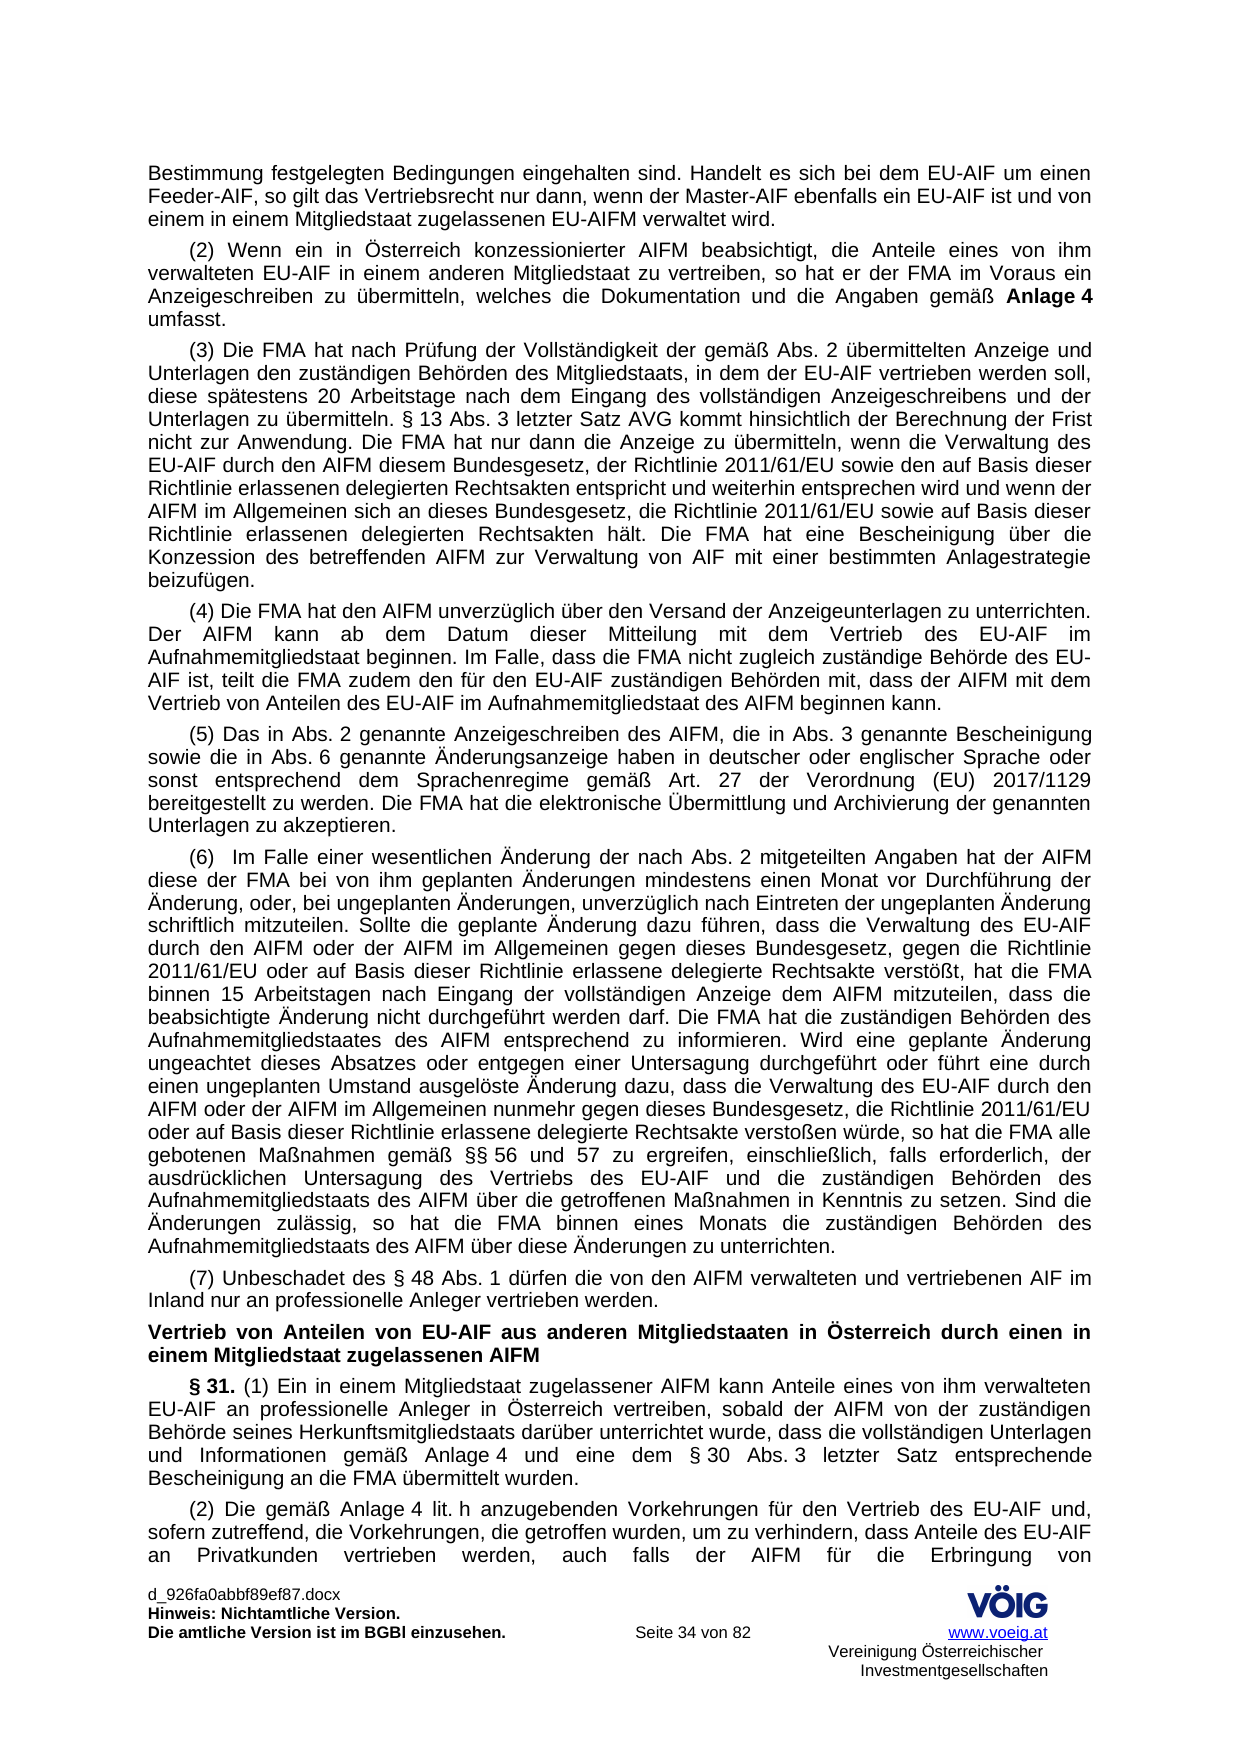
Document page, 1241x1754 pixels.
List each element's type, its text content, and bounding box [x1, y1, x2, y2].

text (7) Unbeschadet des § 48 Abs. 1 dürfen die von den AIFM verwalteten und vertriebenen AIF im Inland nur an professionelle Anleger vertrieben werden. [148, 1267, 1093, 1312]
text (2) Wenn ein in Österreich konzessionierter AIFM beabsichtigt, die Anteile eines von ihm verwalteten EU-AIF in einem anderen Mitgliedstaat zu vertreiben, so hat er der FMA im Voraus ein Anzeigeschreiben zu übermitteln, welches die Dokumentation und die Angaben gemäß Anlage 4 umfasst. [148, 239, 1093, 331]
text (3) Die FMA hat nach Prüfung der Vollständigkeit der gemäß Abs. 2 übermittelten Anzeige und Unterlagen den zuständigen Behörden des Mitgliedstaats, in dem der EU-AIF vertrieben werden soll, diese spätestens 20 Arbeitstage nach dem Eingang des vollständigen Anzeigeschreibens und der Unterlagen zu übermitteln. § 13 Abs. 3 letzter Satz AVG kommt hinsichtlich der Berechnung der Frist nicht zur Anwendung. Die FMA hat nur dann die Anzeige zu übermitteln, wenn die Verwaltung des EU-AIF durch den AIFM diesem Bundesgesetz, der Richtlinie 2011/61/EU sowie den auf Basis dieser Richtlinie erlassenen delegierten Rechtsakten entspricht und weiterhin entsprechen wird und wenn der AIFM im Allgemeinen sich an dieses Bundesgesetz, die Richtlinie 2011/61/EU sowie auf Basis dieser Richtlinie erlassenen delegierten Rechtsakten hält. Die FMA hat eine Bescheinigung über die Konzession des betreffenden AIFM zur Verwaltung von AIF mit einer bestimmten Anlagestrategie beizufügen. [148, 339, 1093, 592]
text (5) Das in Abs. 2 genannte Anzeigeschreiben des AIFM, die in Abs. 3 genannte Bescheinigung sowie die in Abs. 6 genannte Änderungsanzeige haben in deutscher oder englischer Sprache oder sonst entsprechend dem Sprachenregime gemäß Art. 27 der Verordnung (EU) 2017/1129 bereitgestellt zu werden. Die FMA hat die elektronische Übermittlung und Archivierung der genannten Unterlagen zu akzeptieren. [148, 723, 1093, 837]
text (4) Die FMA hat den AIFM unverzüglich über den Versand der Anzeigeunterlagen zu unterrichten. Der AIFM kann ab dem Datum dieser Mitteilung mit dem Vertrieb des EU-AIF im Aufnahmemitgliedstaat beginnen. Im Falle, dass die FMA nicht zugleich zuständige Behörde des EU-AIF ist, teilt die FMA zudem den für den EU-AIF zuständigen Behörden mit, dass der AIFM mit dem Vertrieb von Anteilen des EU-AIF im Aufnahmemitgliedstaat des AIFM beginnen kann. [148, 600, 1093, 714]
picture [967, 1585, 1048, 1618]
text Vertrieb von Anteilen von EU-AIF aus anderen Mitgliedstaaten in Österreich durch einen in einem Mitgliedstaat zugelassenen AIFM [148, 1321, 1093, 1367]
text (6) Im Falle einer wesentlichen Änderung der nach Abs. 2 mitgeteilten Angaben hat der AIFM diese der FMA bei von ihm geplanten Änderungen mindestens einen Monat vor Durchführung der Änderung, oder, bei ungeplanten Änderungen, unverzüglich nach Eintreten der ungeplanten Änderung schriftlich mitzuteilen. Sollte die geplante Änderung dazu führen, dass die Verwaltung des EU-AIF durch den AIFM oder der AIFM im Allgemeinen gegen dieses Bundesgesetz, gegen die Richtlinie 2011/61/EU oder auf Basis dieser Richtlinie erlassene delegierte Rechtsakte verstößt, hat die FMA binnen 15 Arbeitstagen nach Eingang der vollständigen Anzeige dem AIFM mitzuteilen, dass die beabsichtigte Änderung nicht durchgeführt werden darf. Die FMA hat die zuständigen Behörden des Aufnahmemitgliedstaates des AIFM entsprechend zu informieren. Wird eine geplante Änderung ungeachtet dieses Absatzes oder entgegen einer Untersagung durchgeführt oder führt eine durch einen ungeplanten Umstand ausgelöste Änderung dazu, dass die Verwaltung des EU-AIF durch den AIFM oder der AIFM im Allgemeinen nunmehr gegen dieses Bundesgesetz, die Richtlinie 2011/61/EU oder auf Basis dieser Richtlinie erlassene delegierte Rechtsakte verstoßen würde, so hat die FMA alle gebotenen Maßnahmen gemäß §§ 56 und 57 zu ergreifen, einschließlich, falls erforderlich, der ausdrücklichen Untersagung des Vertriebs des EU-AIF und die zuständigen Behörden des Aufnahmemitgliedstaats des AIFM über die getroffenen Maßnahmen in Kenntnis zu setzen. Sind die Änderungen zulässig, so hat die FMA binnen eines Monats die zuständigen Behörden des Aufnahmemitgliedstaats des AIFM über diese Änderungen zu unterrichten. [148, 846, 1093, 1258]
text § 31. (1) Ein in einem Mitgliedstaat zugelassener AIFM kann Anteile eines von ihm verwalteten EU-AIF an professionelle Anleger in Österreich vertreiben, sobald der AIFM von der zuständigen Behörde seines Herkunftsmitgliedstaats darüber unterrichtet wurde, dass die vollständigen Unterlagen und Informationen gemäß Anlage 4 und eine dem § 30 Abs. 3 letzter Satz entsprechende Bescheinigung an die FMA übermittelt wurden. [148, 1375, 1093, 1489]
